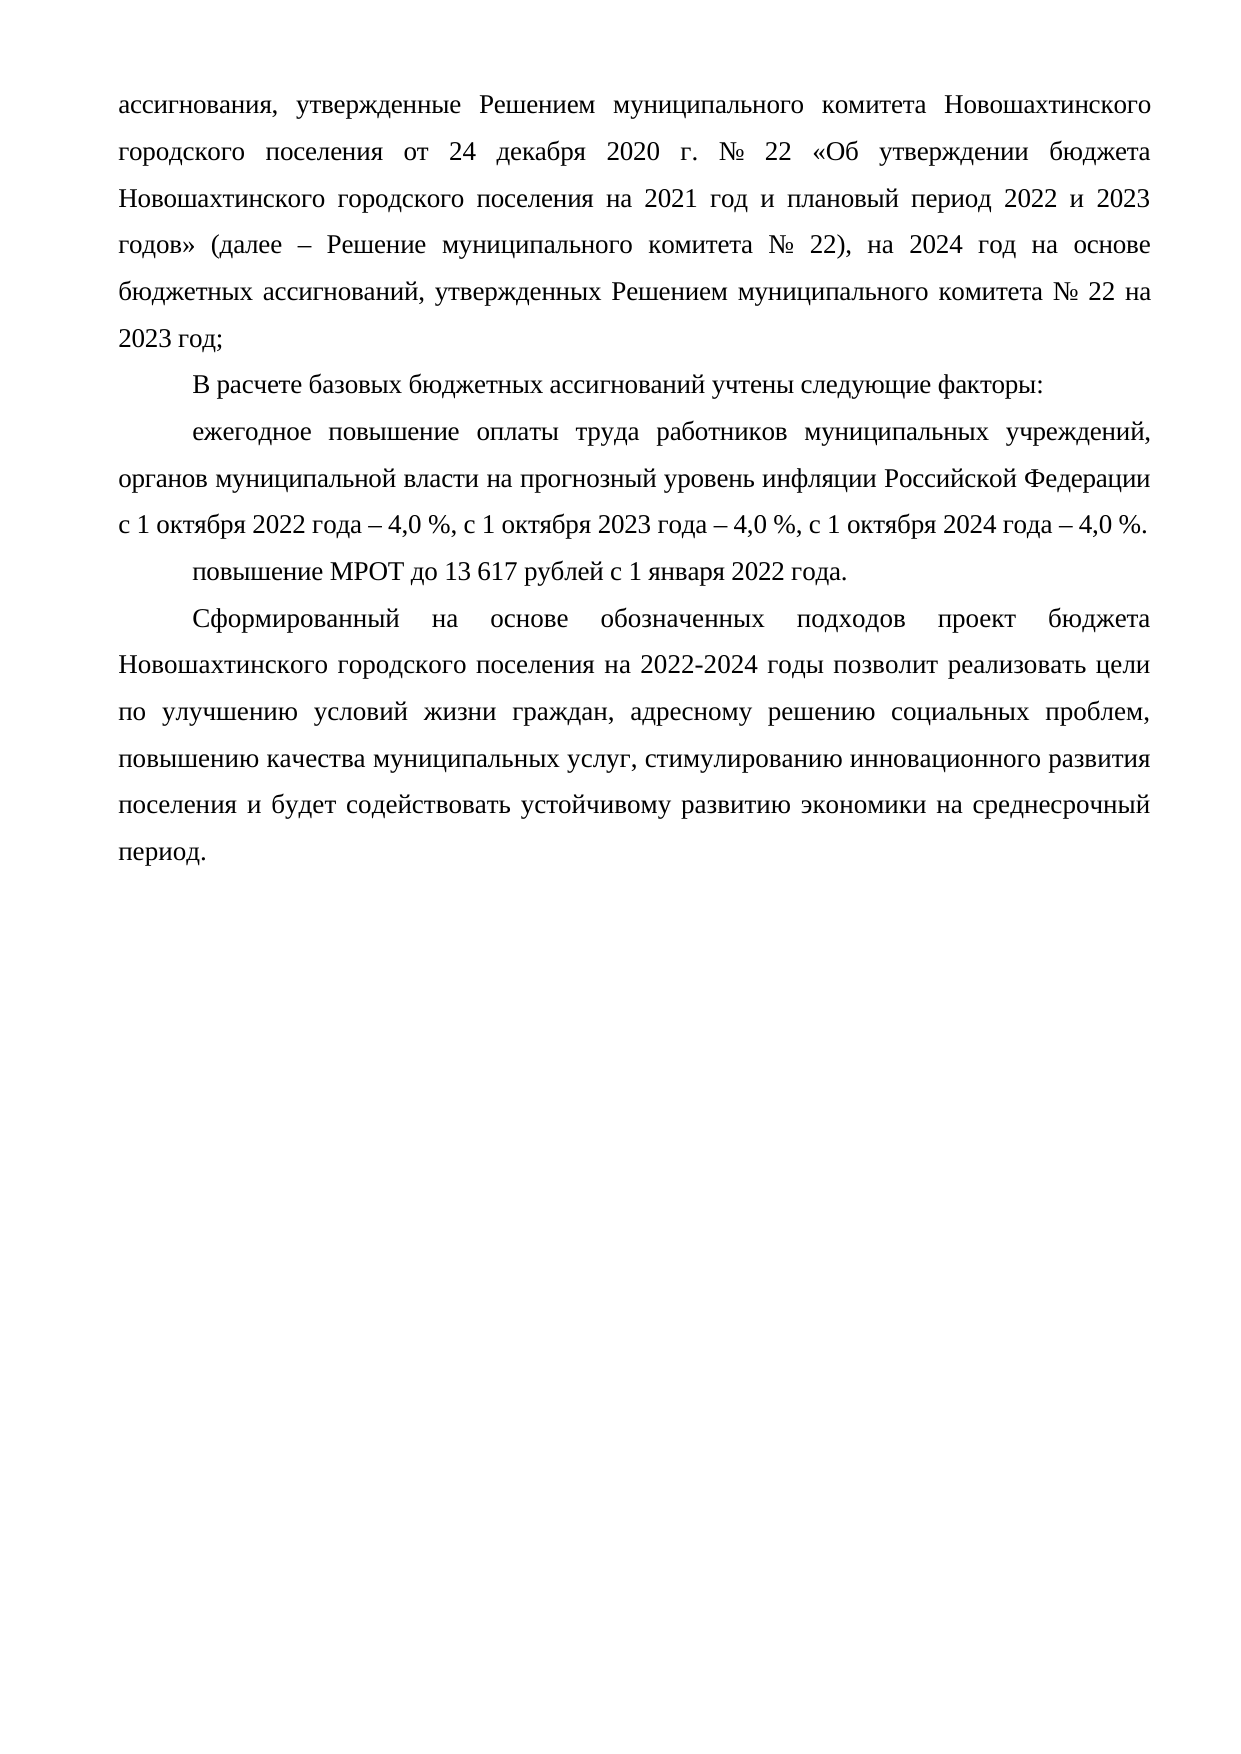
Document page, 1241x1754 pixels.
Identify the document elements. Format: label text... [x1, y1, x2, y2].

text ежегодное повышение оплаты труда работников муниципальных учреждений, органов муниципальной власти на прогнозный уровень инфляции Российской Федерации с 1 октября 2022 года – 4,0 %, с 1 октября 2023 года – 4,0 %, с 1 октября 2024 года – 4,0 %. [118, 415, 1152, 540]
text повышение МРОТ до 13 617 рублей с 1 января 2022 года. [118, 555, 1152, 586]
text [118, 89, 1152, 353]
text Сформированный на основе обозначенных подходов проект бюджета Новошахтинского городского поселения на 2022-2024 годы позволит реализовать цели по улучшению условий жизни граждан, адресному решению социальных проблем, повышению качества муниципальных услуг, стимулированию инновационного развития поселения и будет содействовать устойчивому развитию экономики на среднесрочный период. [118, 602, 1152, 866]
text В расчете базовых бюджетных ассигнований учтены следующие факторы: [118, 369, 1152, 400]
